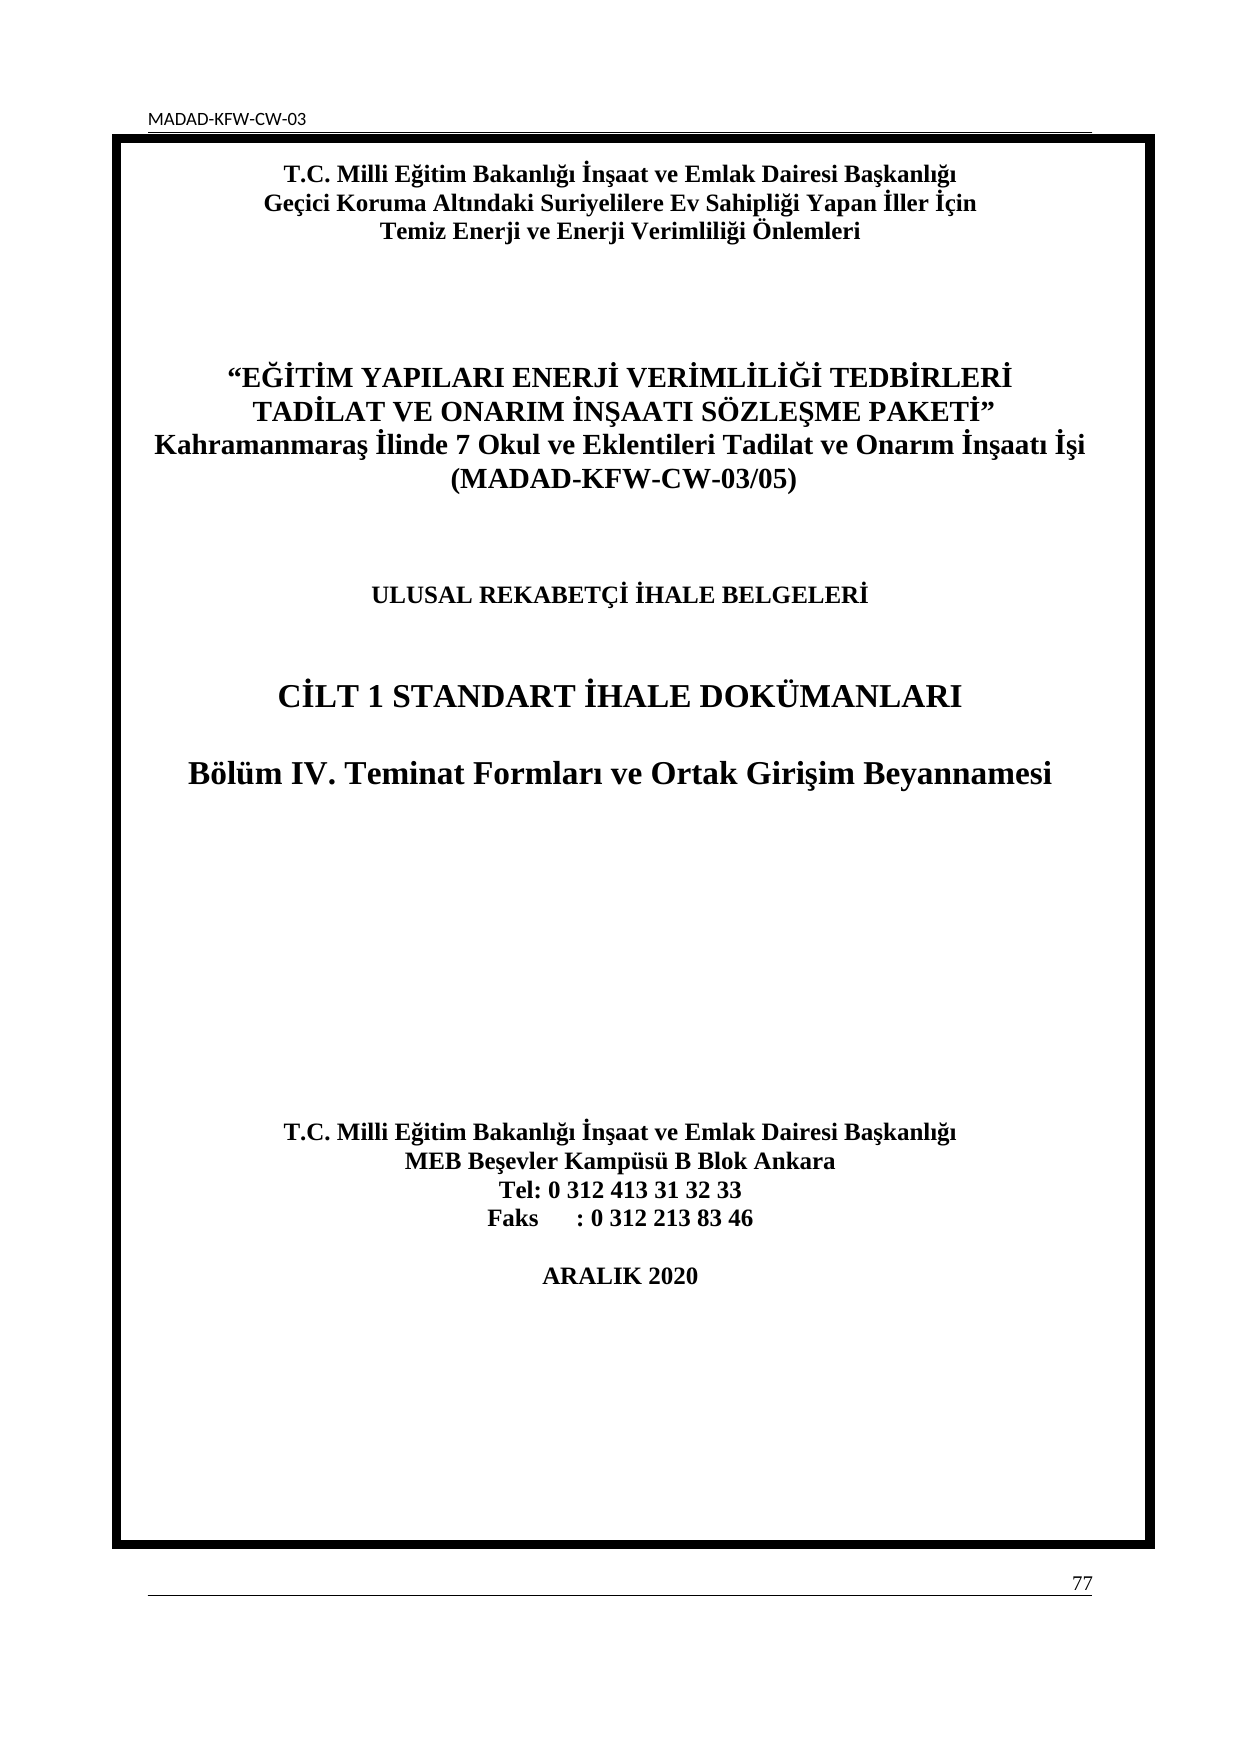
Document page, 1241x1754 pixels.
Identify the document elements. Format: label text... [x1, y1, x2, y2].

text ULUSAL REKABETÇİ İHALE BELGELERİ [148, 581, 1092, 609]
text ARALIK 2020 [148, 1261, 1092, 1290]
text MEB Beşevler Kampüsü B Blok Ankara [148, 1146, 1092, 1175]
text Kahramanmaraş İlinde 7 Okul ve Eklentileri Tadilat ve Onarım İnşaatı İşi [148, 427, 1092, 461]
text T.C. Milli Eğitim Bakanlığı İnşaat ve Emlak Dairesi Başkanlığı [148, 159, 1092, 188]
text CİLT 1 STANDART İHALE DOKÜMANLARI [148, 676, 1092, 715]
text (MADAD-KFW-CW-03/05) [148, 461, 1092, 494]
text Bölüm IV. Teminat Formları ve Ortak Girişim Beyannamesi [148, 753, 1092, 791]
text Faks : 0 312 213 83 46 [148, 1203, 1092, 1232]
text Geçici Koruma Altındaki Suriyelilere Ev Sahipliği Yapan İller İçin [148, 188, 1092, 216]
text TADİLAT VE ONARIM İNŞAATI SÖZLEŞME PAKETİ” [148, 394, 1092, 427]
text Tel: 0 312 413 31 32 33 [148, 1175, 1092, 1203]
text “EĞİTİM YAPILARI ENERJİ VERİMLİLİĞİ TEDBİRLERİ [148, 360, 1092, 394]
text Temiz Enerji ve Enerji Verimliliği Önlemleri [148, 216, 1092, 245]
text T.C. Milli Eğitim Bakanlığı İnşaat ve Emlak Dairesi Başkanlığı [148, 1117, 1092, 1146]
